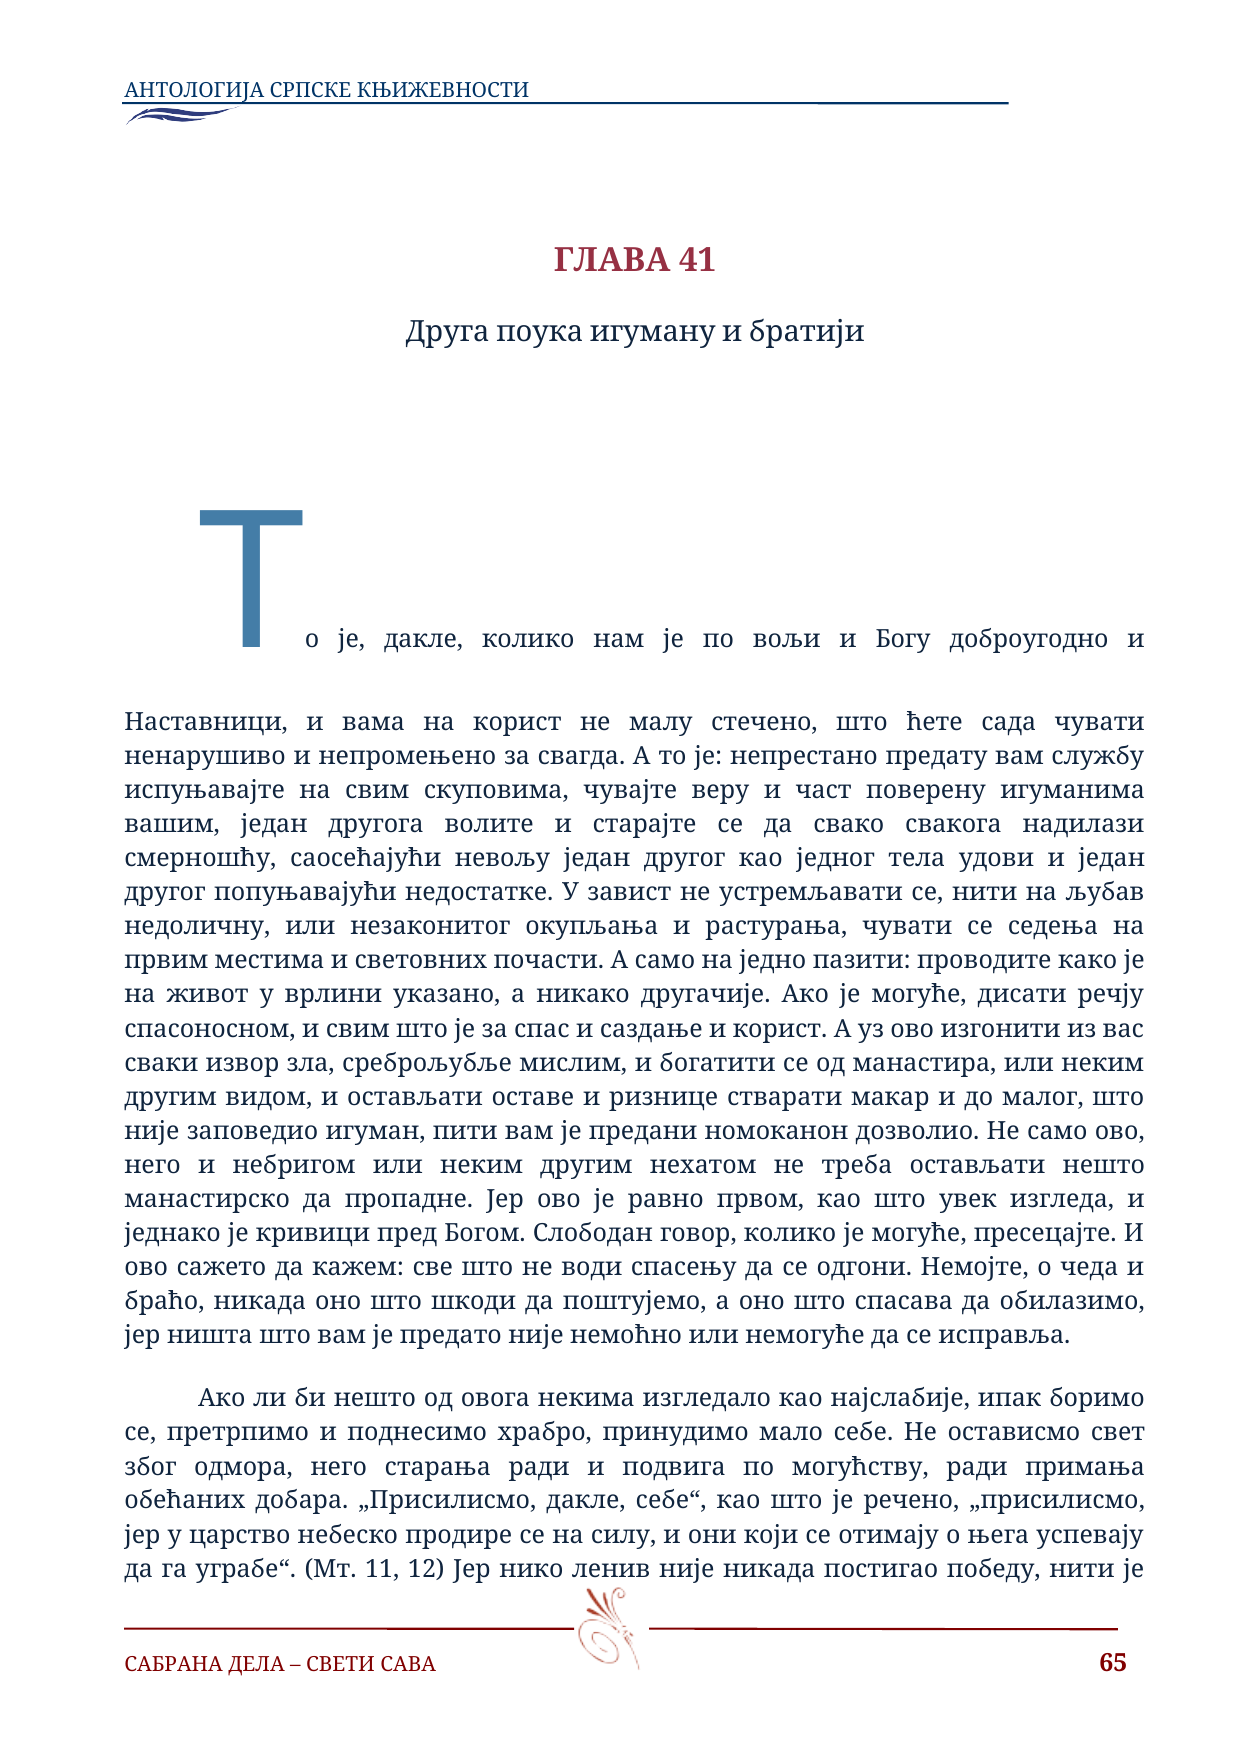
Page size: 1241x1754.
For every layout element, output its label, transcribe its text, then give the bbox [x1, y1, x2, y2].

text Друга поука игуману и братији [124, 311, 1146, 350]
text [124, 1380, 1146, 1584]
text ГЛАВА 41 [124, 236, 1146, 281]
text То је, дакле, колико нам је по вољи и Богу доброугодно и Наставници, и вама на корист не малу стечено, што ћете сада чувати ненарушиво и непромењено за свагда. А то је: непрестано предату вам службу испуњавајте на свим скуповима, чувајте веру и част поверену игуманима вашим, један другога волите и старајте се да свако свакога надилази смерношћу, саосећајући невољу један другог као једног тела удови и један другог попуњавајући недостатке. У завист не устремљавати се, нити на љубав недоличну, или незаконитог окупљања и растурања, чувати се седења на првим местима и световних почасти. А само на једно пазити: проводите како је на живот у врлини указано, а никако другачије. Ако је могуће, дисати речју спасоносном, и свим што је за спас и саздање и корист. А уз ово изгонити из вас сваки извор зла, среброљубље мислим, и богатити се од манастира, или неким другим видом, и остављати оставе и ризнице стварати макар и до малог, што није заповедио игуман, пити вам је предани номоканон дозволио. Не само ово, него и небригом или неким другим нехатом не треба остављати нешто манастирско да пропадне. Јер ово је равно првом, као што увек изгледа, и једнако је кривици пред Богом. Слободан говор, колико је могуће, пресецајте. И ово сажето да кажем: све што не води спасењу да се одгони. Немојте, о чеда и браћо, никада оно што шкоди да поштујемо, а оно што спасава да обилазимо, јер ништа што вам је предато није немоћно или немогуће да се исправља. [124, 443, 1146, 1351]
